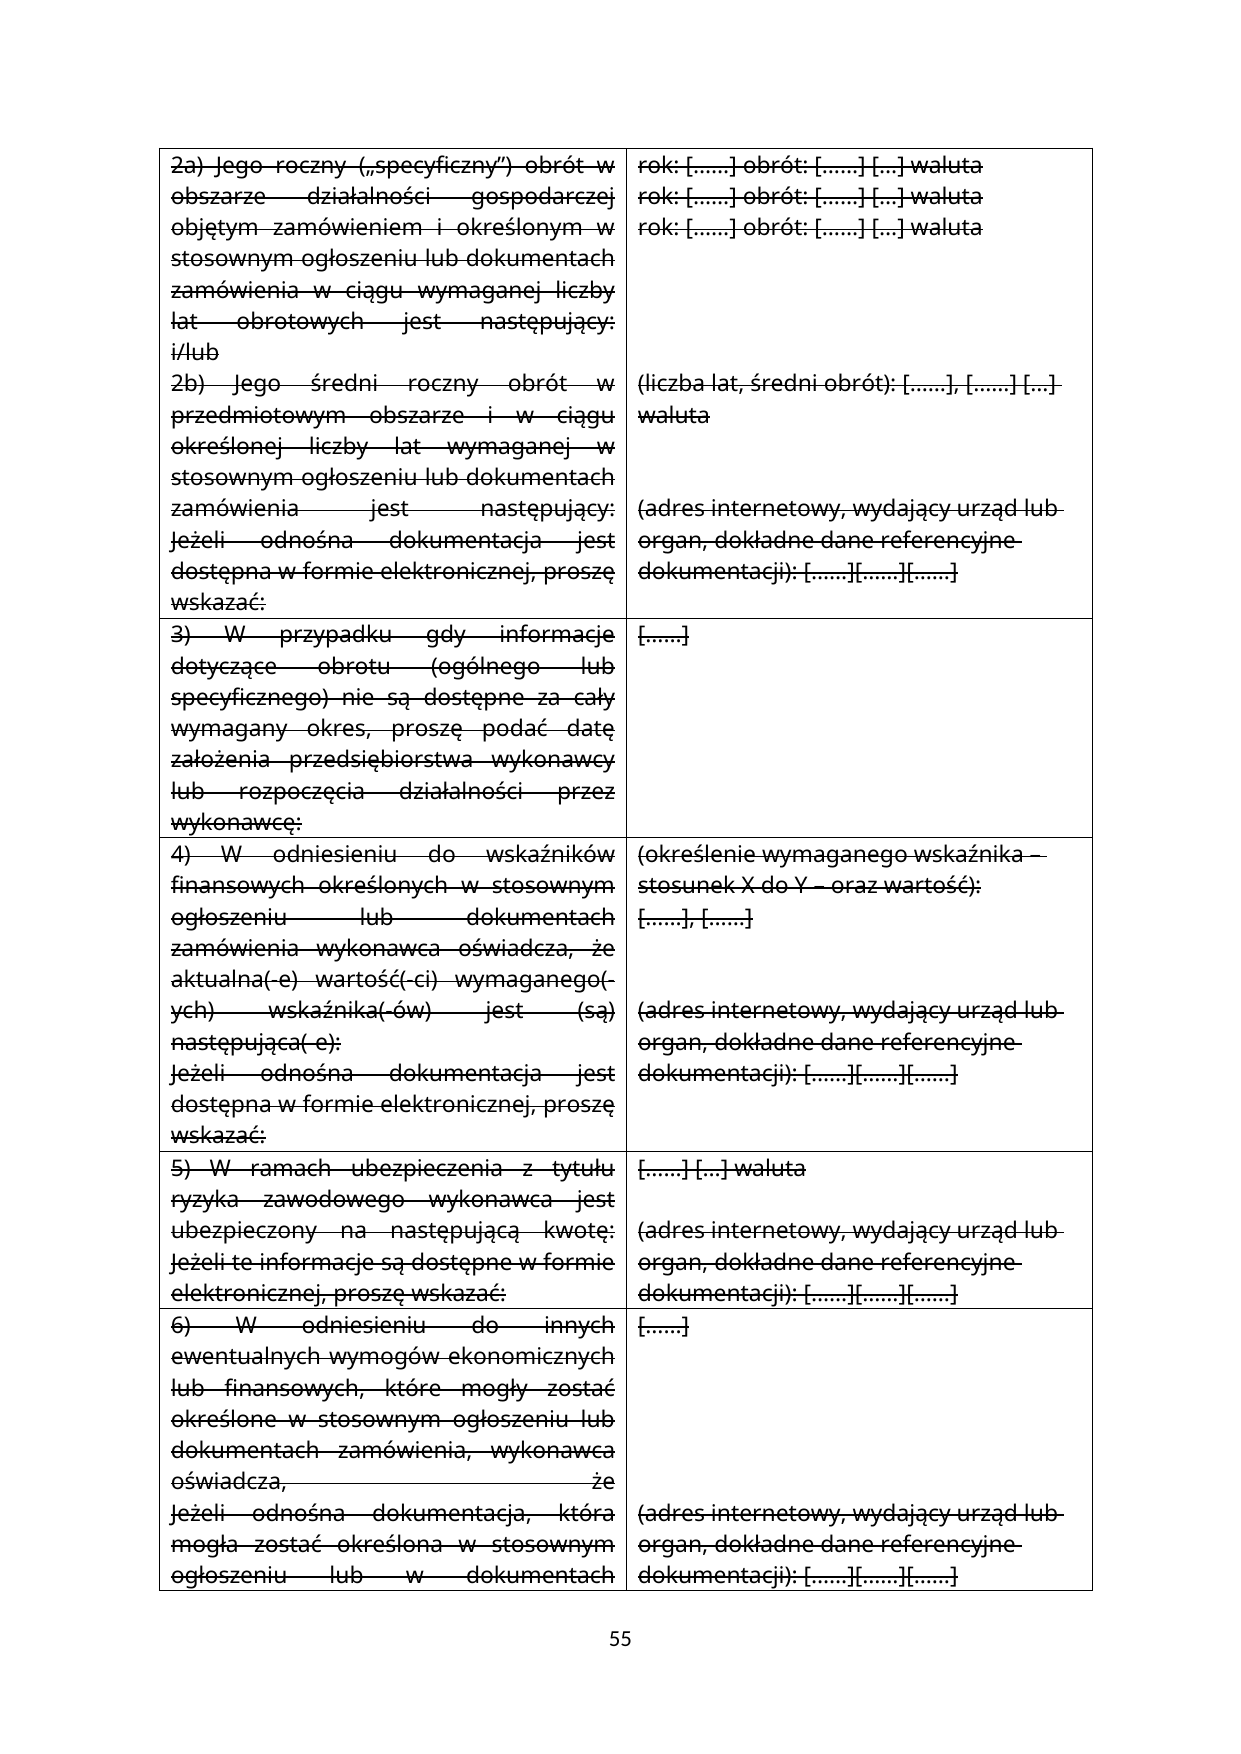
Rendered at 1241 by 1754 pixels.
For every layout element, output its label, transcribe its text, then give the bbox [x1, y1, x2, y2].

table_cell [627, 1309, 1092, 1590]
table_cell [……] […] waluta (adres internetowy, wydający urząd lub organ, dokładne dane referencyjne dokumentacji): [……][……][……] [627, 1152, 1092, 1308]
table_cell 4) W odniesieniu do wskaźników finansowych określonych w stosownym ogłoszeniu lub dokumentach zamówienia wykonawca oświadcza, że aktualna(-e) wartość(-ci) wymaganego(-ych) wskaźnika(-ów) jest (są) następująca(-e): Jeżeli odnośna dokumentacja jest dostępna w formie elektronicznej, proszę wskazać: [160, 838, 626, 1151]
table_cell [627, 149, 1092, 617]
table_cell [……] [627, 619, 1092, 837]
table_cell 2a) Jego roczny („specyficzny”) obrót w obszarze działalności gospodarczej objętym zamówieniem i określonym w stosownym ogłoszeniu lub dokumentach zamówienia w ciągu wymaganej liczby lat obrotowych jest następujący: i/lub 2b) Jego średni roczny obrót w przedmiotowym obszarze i w ciągu określonej liczby lat wymaganej w stosownym ogłoszeniu lub dokumentach zamówienia jest następujący: Jeżeli odnośna dokumentacja jest dostępna w formie elektronicznej, proszę wskazać: [160, 149, 626, 617]
table_cell (określenie wymaganego wskaźnika – stosunek X do Y – oraz wartość): [……], [……] (adres internetowy, wydający urząd lub organ, dokładne dane referencyjne dokumentacji): [……][……][……] [627, 838, 1092, 1151]
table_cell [160, 1309, 626, 1590]
table_cell 3) W przypadku gdy informacje dotyczące obrotu (ogólnego lub specyficznego) nie są dostępne za cały wymagany okres, proszę podać datę założenia przedsiębiorstwa wykonawcy lub rozpoczęcia działalności przez wykonawcę: [160, 619, 626, 837]
table_cell 5) W ramach ubezpieczenia z tytułu ryzyka zawodowego wykonawca jest ubezpieczony na następującą kwotę: Jeżeli te informacje są dostępne w formie elektronicznej, proszę wskazać: [160, 1152, 626, 1308]
